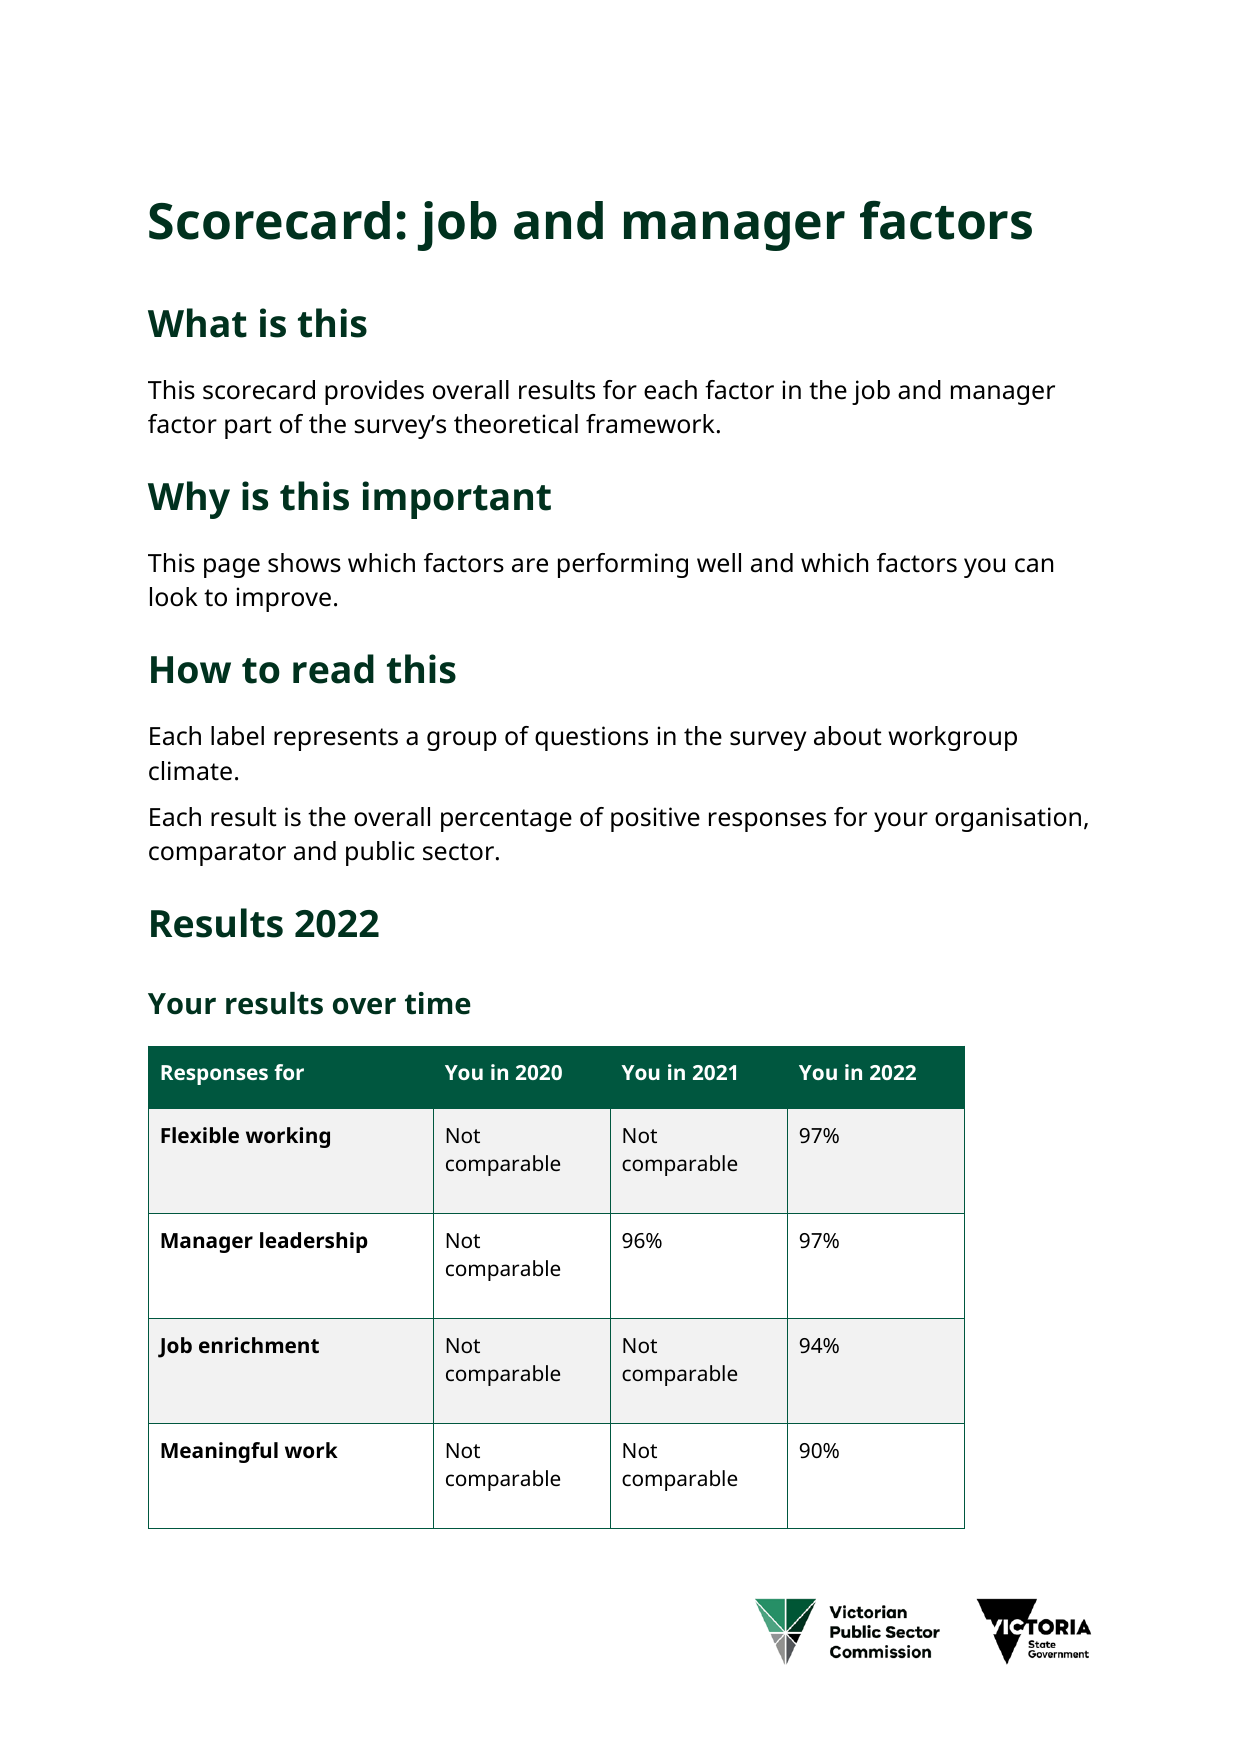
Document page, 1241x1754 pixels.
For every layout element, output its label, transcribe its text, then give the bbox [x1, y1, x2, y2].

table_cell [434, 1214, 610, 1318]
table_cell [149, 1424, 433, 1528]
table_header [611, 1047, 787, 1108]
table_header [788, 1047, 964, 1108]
subtitle Results 2022 [148, 897, 1092, 948]
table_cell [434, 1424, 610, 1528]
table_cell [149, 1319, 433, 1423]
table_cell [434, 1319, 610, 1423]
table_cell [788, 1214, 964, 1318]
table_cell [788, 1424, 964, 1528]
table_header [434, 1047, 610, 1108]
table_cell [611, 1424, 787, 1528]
text This page shows which factors are performing well and which factors you can look to improve. [148, 546, 1092, 614]
text Each result is the overall percentage of positive responses for your organisation, comparator and public sector. [148, 799, 1092, 868]
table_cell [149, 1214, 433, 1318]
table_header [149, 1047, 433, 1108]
subtitle Scorecard: job and manager factors [148, 186, 1092, 254]
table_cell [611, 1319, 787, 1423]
subtitle What is this [148, 297, 1092, 348]
subtitle How to read this [148, 643, 1092, 694]
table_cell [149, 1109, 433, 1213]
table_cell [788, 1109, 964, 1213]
text Each label represents a group of questions in the survey about workgroup climate. [148, 719, 1092, 787]
subtitle Your results over time [148, 983, 1092, 1023]
subtitle Why is this important [148, 470, 1092, 521]
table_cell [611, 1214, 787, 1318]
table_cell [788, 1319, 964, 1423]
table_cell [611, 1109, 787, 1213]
text This scorecard provides overall results for each factor in the job and manager factor part of the survey’s theoretical framework. [148, 373, 1092, 441]
picture [754, 1598, 1093, 1666]
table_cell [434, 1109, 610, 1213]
